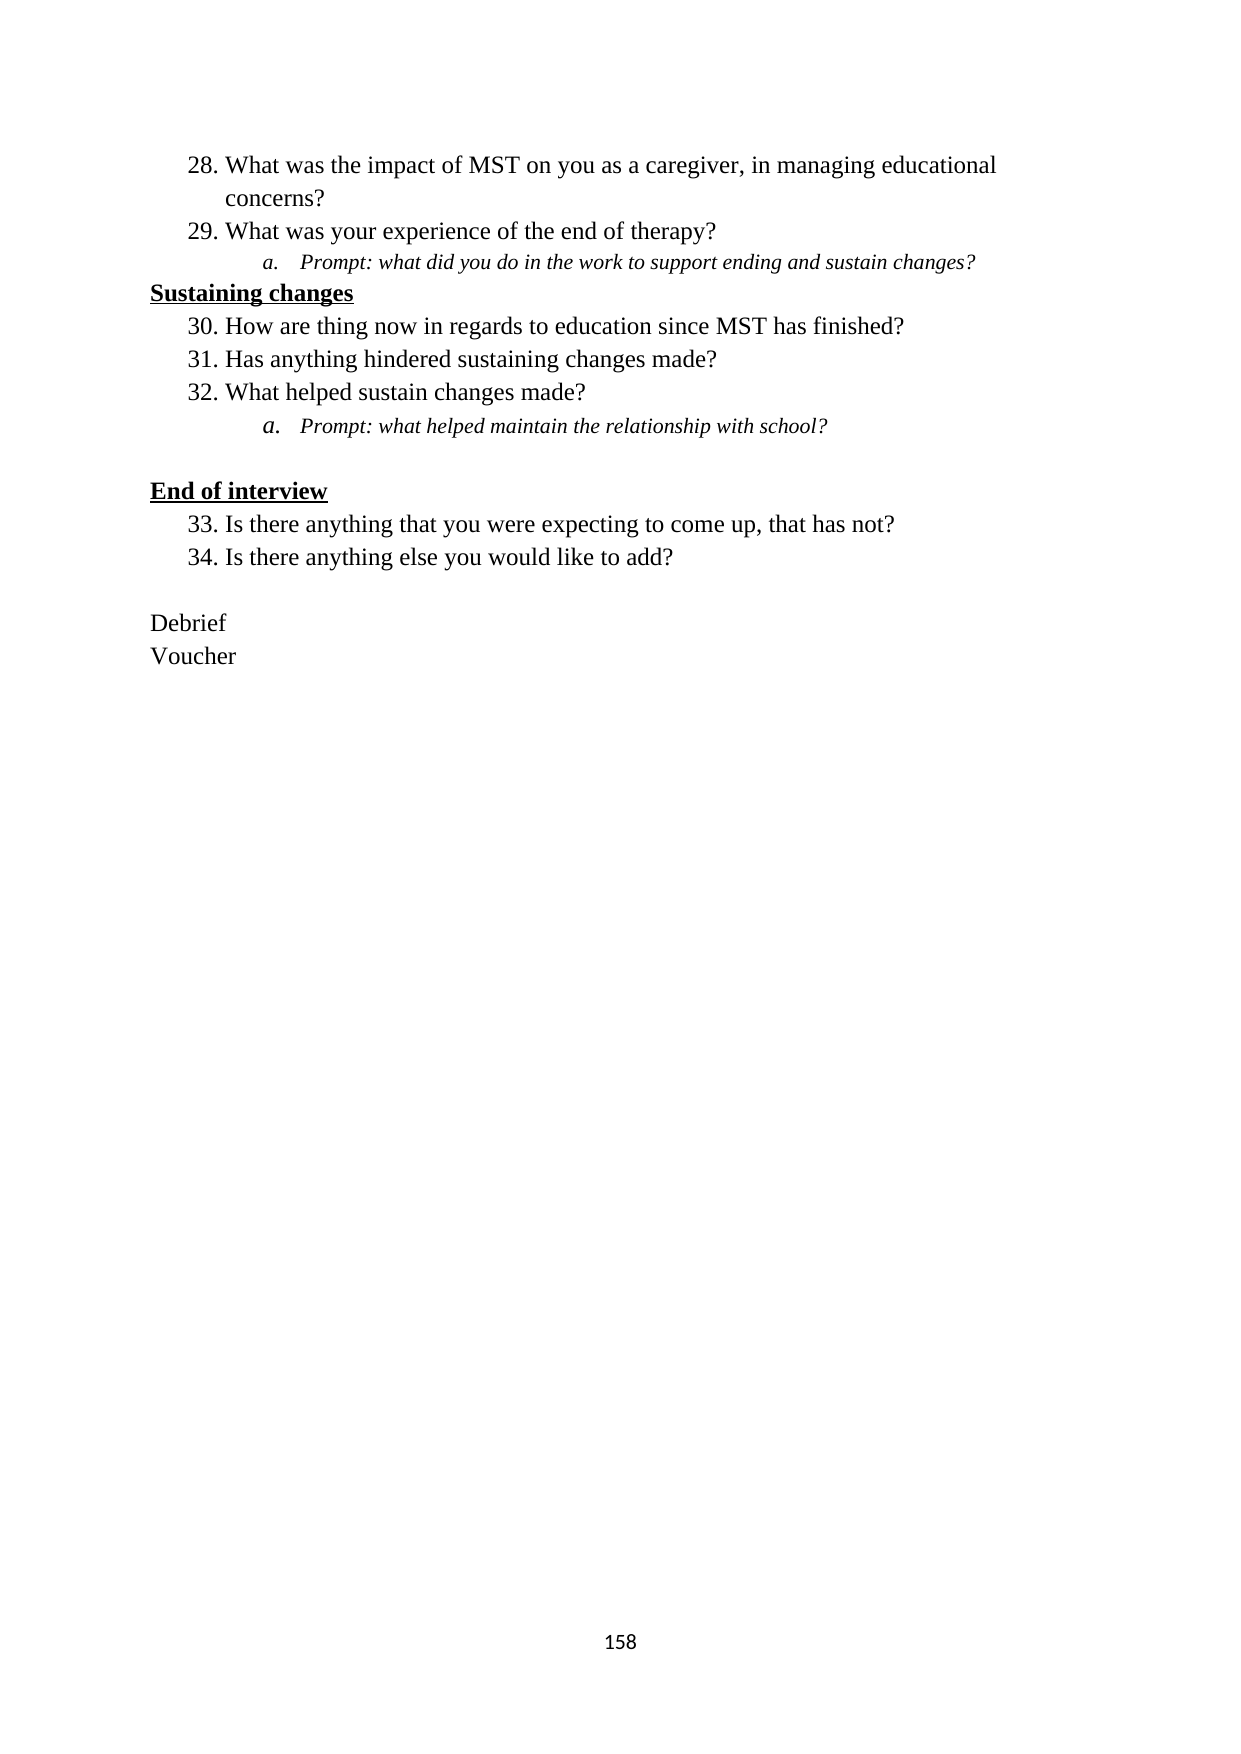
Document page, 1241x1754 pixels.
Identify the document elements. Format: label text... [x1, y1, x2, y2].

list Prompt: what helped maintain the relationship with school? [262, 410, 1090, 439]
list Prompt: what did you do in the work to support ending and sustain changes? [262, 249, 1090, 274]
text Debrief [150, 608, 1090, 637]
list How are thing now in regards to education since MST has finished? [187, 311, 1090, 340]
list Is there anything else you would like to add? [187, 542, 1090, 571]
text Sustaining changes [150, 278, 1090, 307]
text End of interview [150, 476, 1090, 505]
text Voucher [150, 641, 1090, 670]
list Is there anything that you were expecting to come up, that has not? [187, 509, 1090, 538]
list What helped sustain changes made? [187, 377, 1090, 406]
list What was the impact of MST on you as a caregiver, in managing educational concerns? [187, 150, 1090, 212]
list Has anything hindered sustaining changes made? [187, 344, 1090, 373]
list What was your experience of the end of therapy? [187, 216, 1090, 245]
